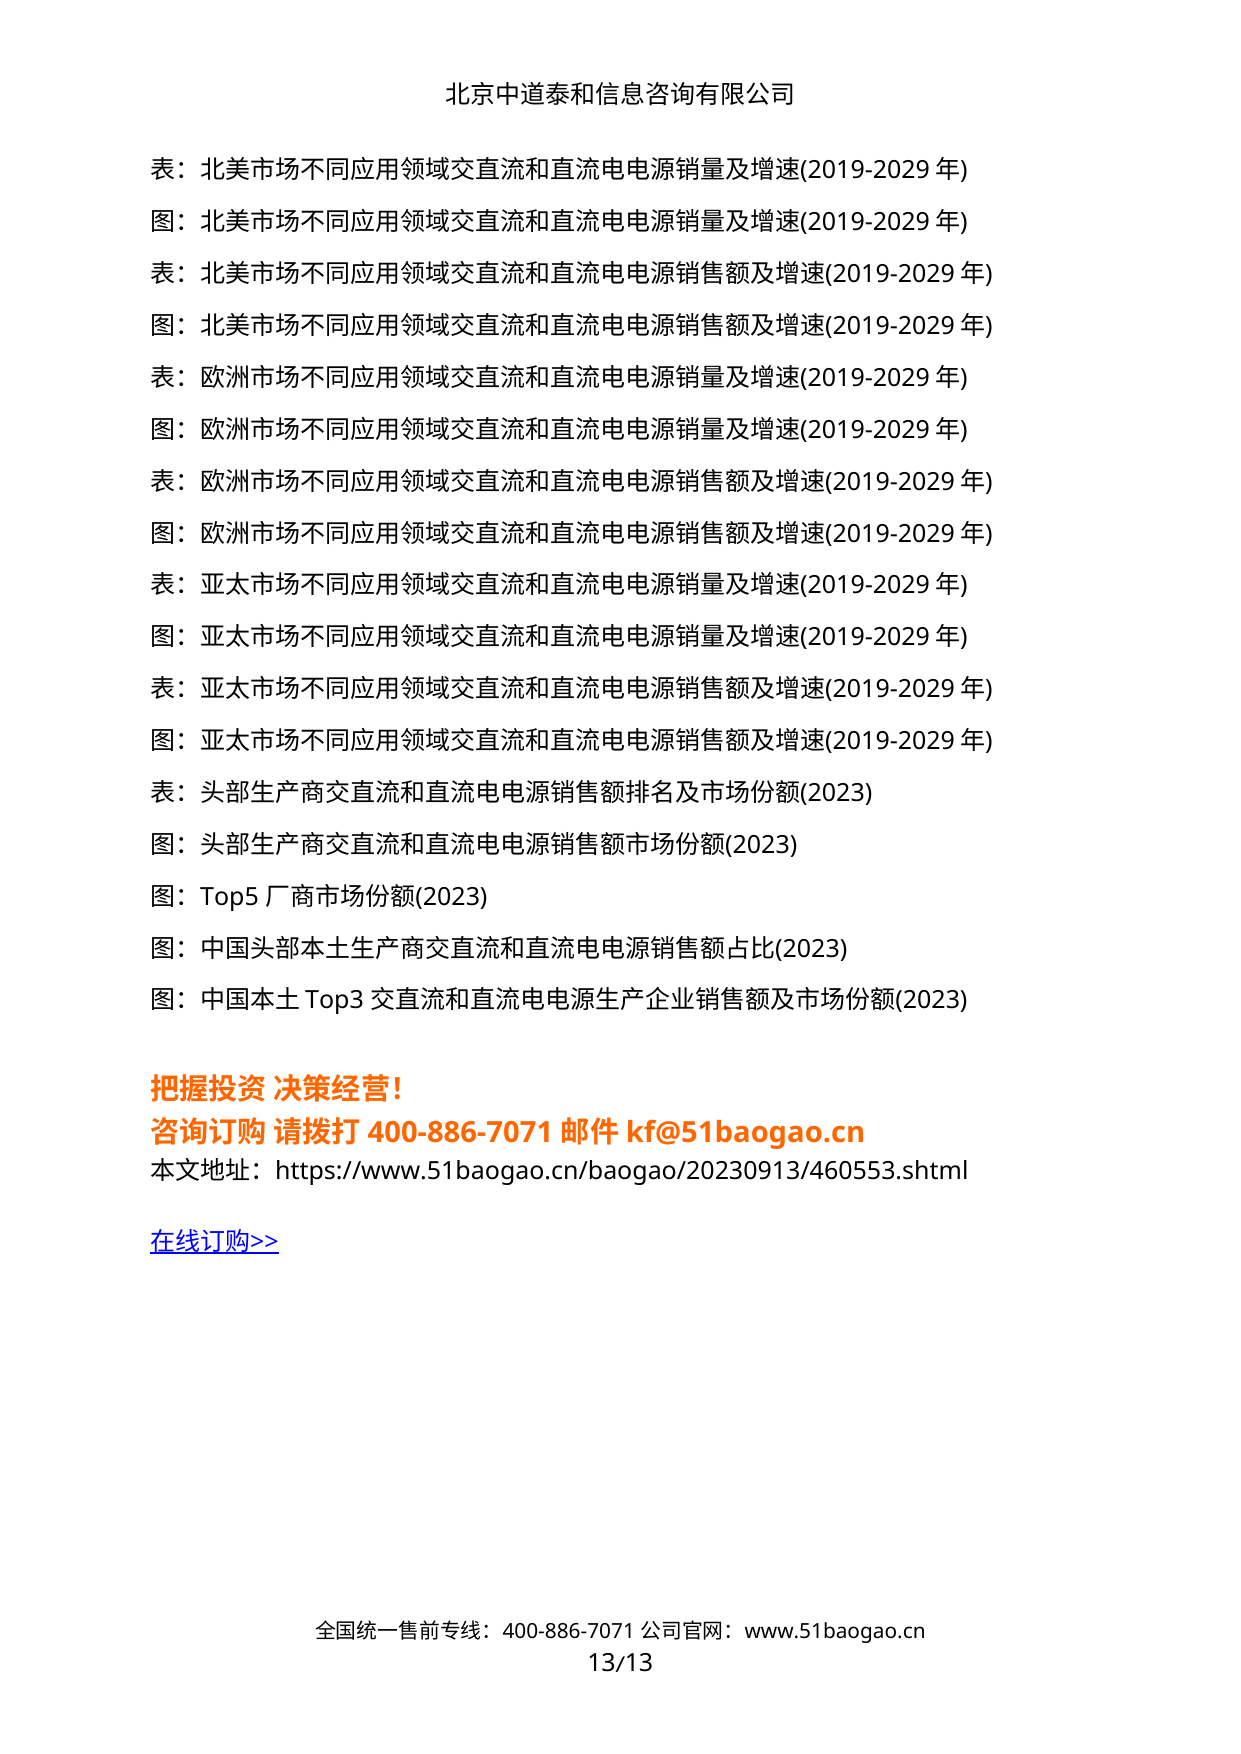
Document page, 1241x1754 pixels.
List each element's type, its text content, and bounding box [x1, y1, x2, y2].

text 图：Top5 厂商市场份额(2023) [150, 876, 1090, 912]
text 表：欧洲市场不同应用领域交直流和直流电电源销售额及增速(2019-2029年) [150, 461, 1090, 497]
text 表：欧洲市场不同应用领域交直流和直流电电源销量及增速(2019-2029年) [150, 357, 1090, 394]
text 表：北美市场不同应用领域交直流和直流电电源销售额及增速(2019-2029年) [150, 254, 1090, 290]
text 图：欧洲市场不同应用领域交直流和直流电电源销量及增速(2019-2029年) [150, 409, 1090, 446]
text 表：亚太市场不同应用领域交直流和直流电电源销售额及增速(2019-2029年) [150, 669, 1090, 705]
text 图：中国头部本土生产商交直流和直流电电源销售额占比(2023) [150, 928, 1090, 964]
text 图：头部生产商交直流和直流电电源销售额市场份额(2023) [150, 824, 1090, 861]
text 图：中国本土Top3 交直流和直流电电源生产企业销售额及市场份额(2023) [150, 980, 1090, 1016]
text 把握投资 决策经营！咨询订购 请拨打 400-886-7071 邮件 kf@51baogao.cn本文地址：https://www.51baogao.cn/baogao/20230913/460553.shtml [150, 1032, 1090, 1187]
text 在线订购>> [150, 1187, 1090, 1257]
text 图：亚太市场不同应用领域交直流和直流电电源销售额及增速(2019-2029年) [150, 721, 1090, 757]
text 图：欧洲市场不同应用领域交直流和直流电电源销售额及增速(2019-2029年) [150, 513, 1090, 549]
text 表：亚太市场不同应用领域交直流和直流电电源销量及增速(2019-2029年) [150, 565, 1090, 601]
text 表：北美市场不同应用领域交直流和直流电电源销量及增速(2019-2029年) [150, 150, 1090, 186]
text 图：亚太市场不同应用领域交直流和直流电电源销量及增速(2019-2029年) [150, 617, 1090, 653]
text 图：北美市场不同应用领域交直流和直流电电源销量及增速(2019-2029年) [150, 202, 1090, 238]
text 图：北美市场不同应用领域交直流和直流电电源销售额及增速(2019-2029年) [150, 306, 1090, 342]
text 表：头部生产商交直流和直流电电源销售额排名及市场份额(2023) [150, 772, 1090, 809]
